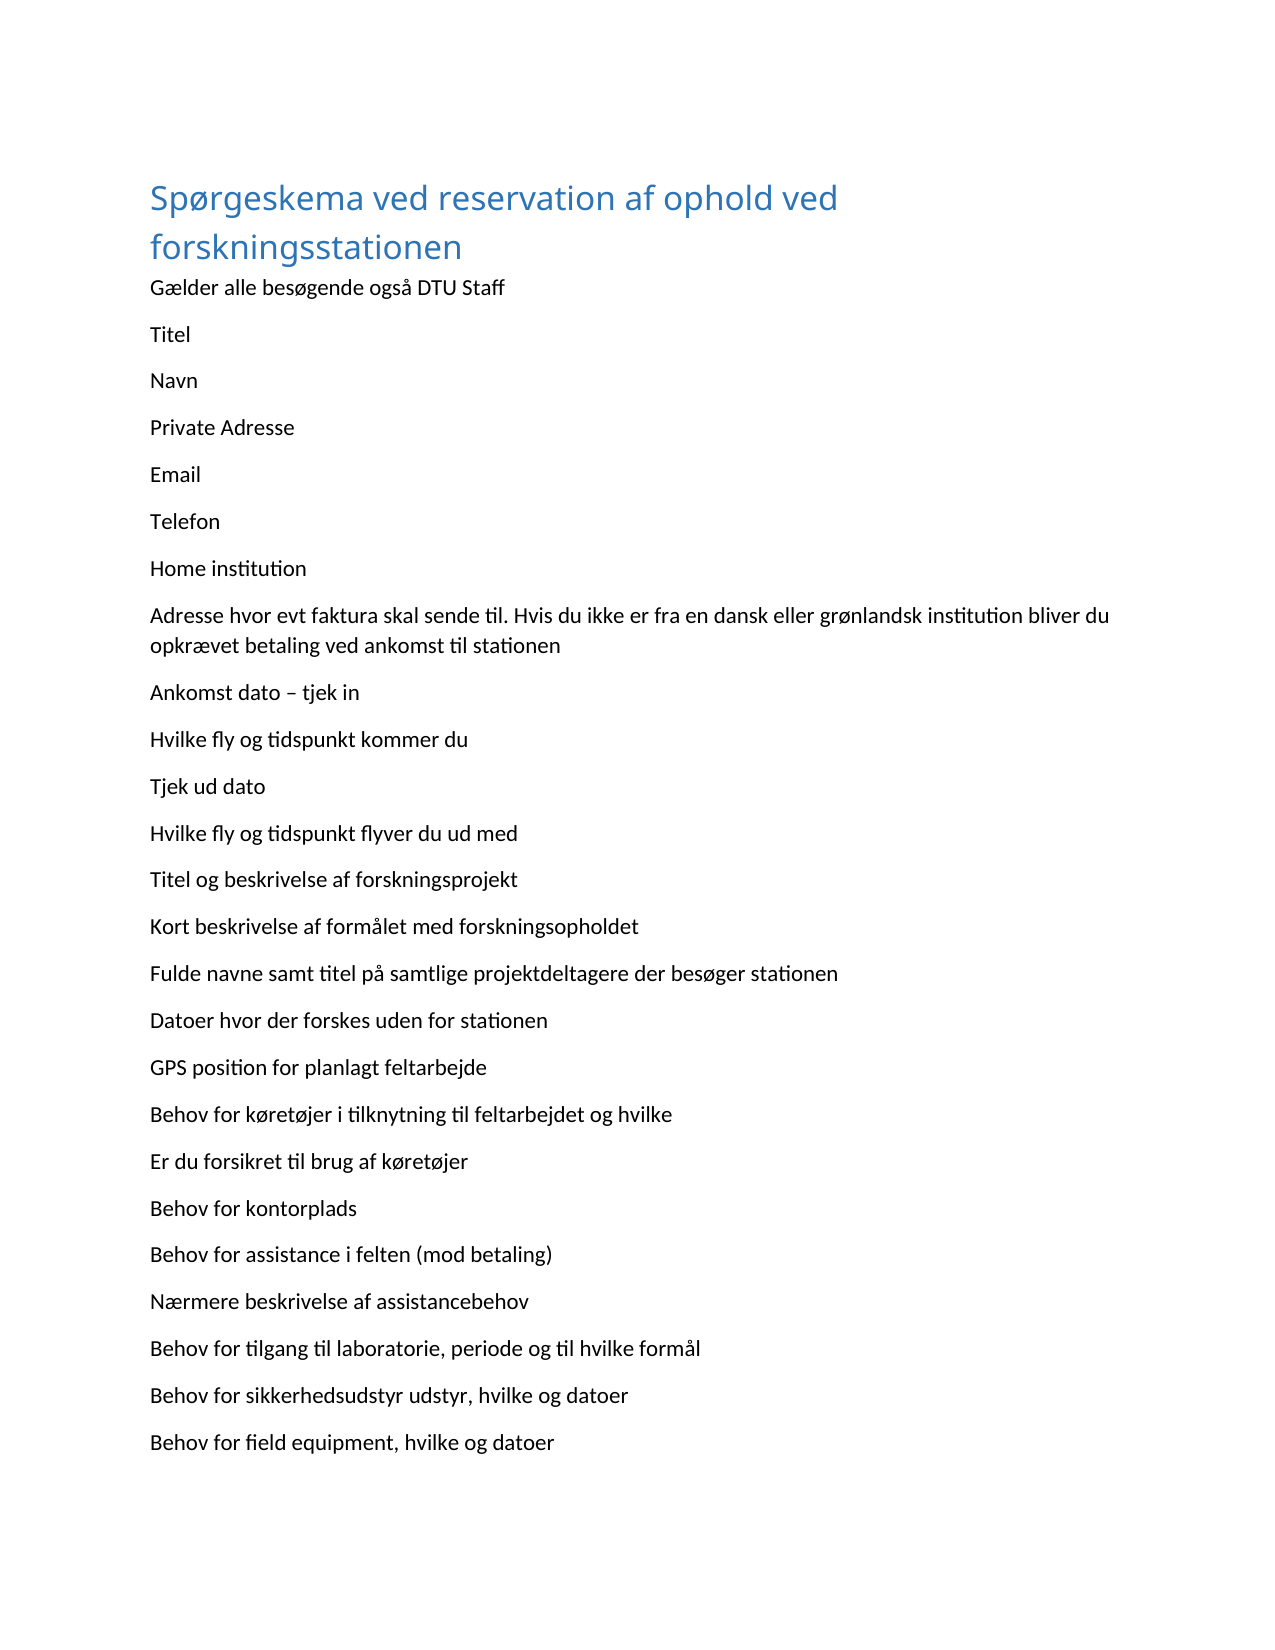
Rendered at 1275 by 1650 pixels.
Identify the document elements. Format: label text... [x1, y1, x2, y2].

text Home institution [150, 554, 1125, 582]
text GPS position for planlagt feltarbejde [150, 1053, 1125, 1081]
subtitle Spørgeskema ved reservation af ophold ved forskningsstationen [150, 175, 1125, 269]
text Adresse hvor evt faktura skal sende til. Hvis du ikke er fra en dansk eller grønlandsk institution bliver du opkrævet betaling ved ankomst til stationen [150, 601, 1125, 659]
text Kort beskrivelse af formålet med forskningsopholdet [150, 912, 1125, 941]
text Tjek ud dato [150, 772, 1125, 800]
text Hvilke fly og tidspunkt flyver du ud med [150, 819, 1125, 847]
text Ankomst dato – tjek in [150, 678, 1125, 706]
text Hvilke fly og tidspunkt kommer du [150, 725, 1125, 753]
text Email [150, 460, 1125, 488]
text Telefon [150, 507, 1125, 535]
text Private Adresse [150, 413, 1125, 442]
text Behov for tilgang til laboratorie, periode og til hvilke formål [150, 1334, 1125, 1362]
text Behov for køretøjer i tilknytning til feltarbejdet og hvilke [150, 1100, 1125, 1128]
text Behov for kontorplads [150, 1194, 1125, 1222]
text Fulde navne samt titel på samtlige projektdeltagere der besøger stationen [150, 959, 1125, 987]
text Behov for assistance i felten (mod betaling) [150, 1241, 1125, 1269]
text Navn [150, 367, 1125, 395]
text Titel og beskrivelse af forskningsprojekt [150, 866, 1125, 894]
text Titel [150, 320, 1125, 348]
text Behov for field equipment, hvilke og datoer [150, 1428, 1125, 1456]
text Datoer hvor der forskes uden for stationen [150, 1006, 1125, 1034]
text Gælder alle besøgende også DTU Staff [150, 273, 1125, 301]
text Behov for sikkerhedsudstyr udstyr, hvilke og datoer [150, 1381, 1125, 1409]
text Nærmere beskrivelse af assistancebehov [150, 1287, 1125, 1316]
text Er du forsikret til brug af køretøjer [150, 1147, 1125, 1175]
